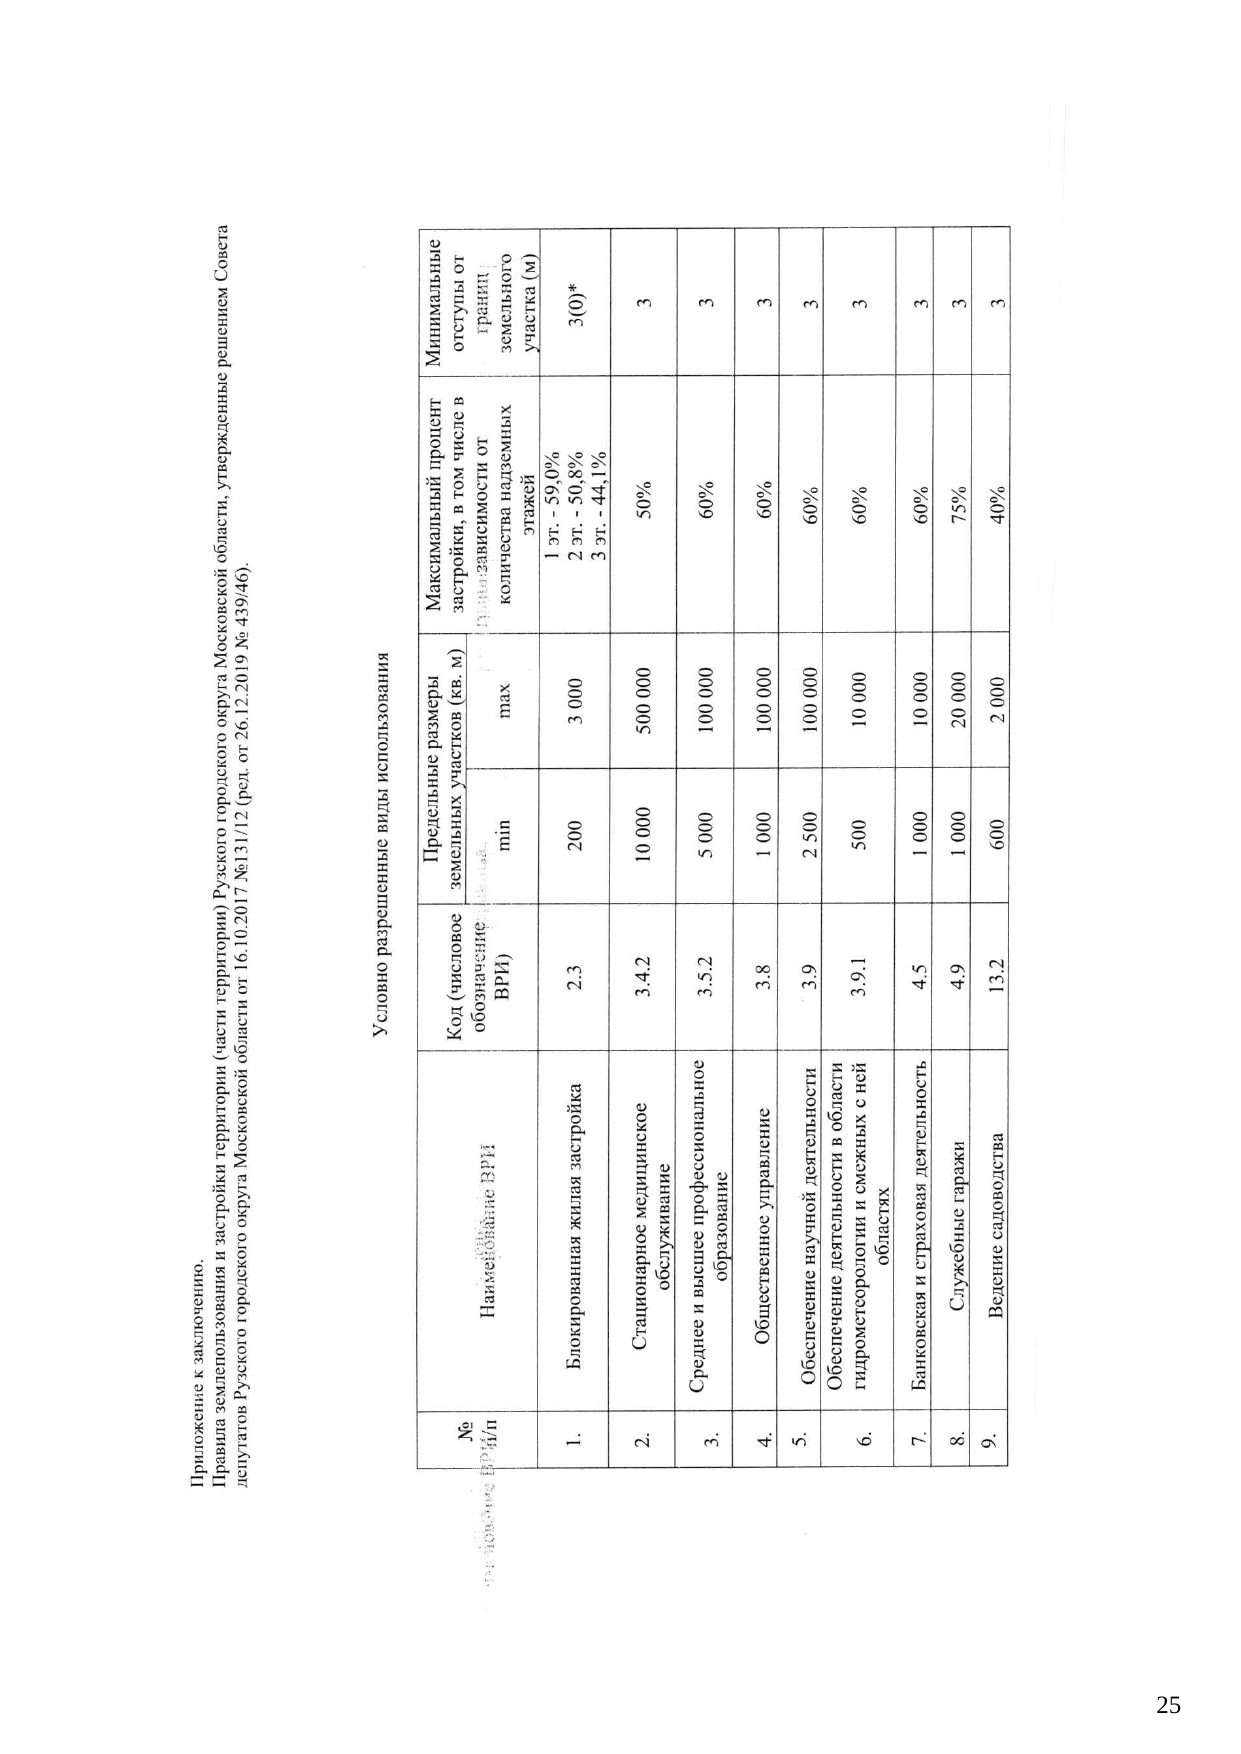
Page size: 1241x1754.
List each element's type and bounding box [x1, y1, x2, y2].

picture [103, 88, 1182, 1627]
